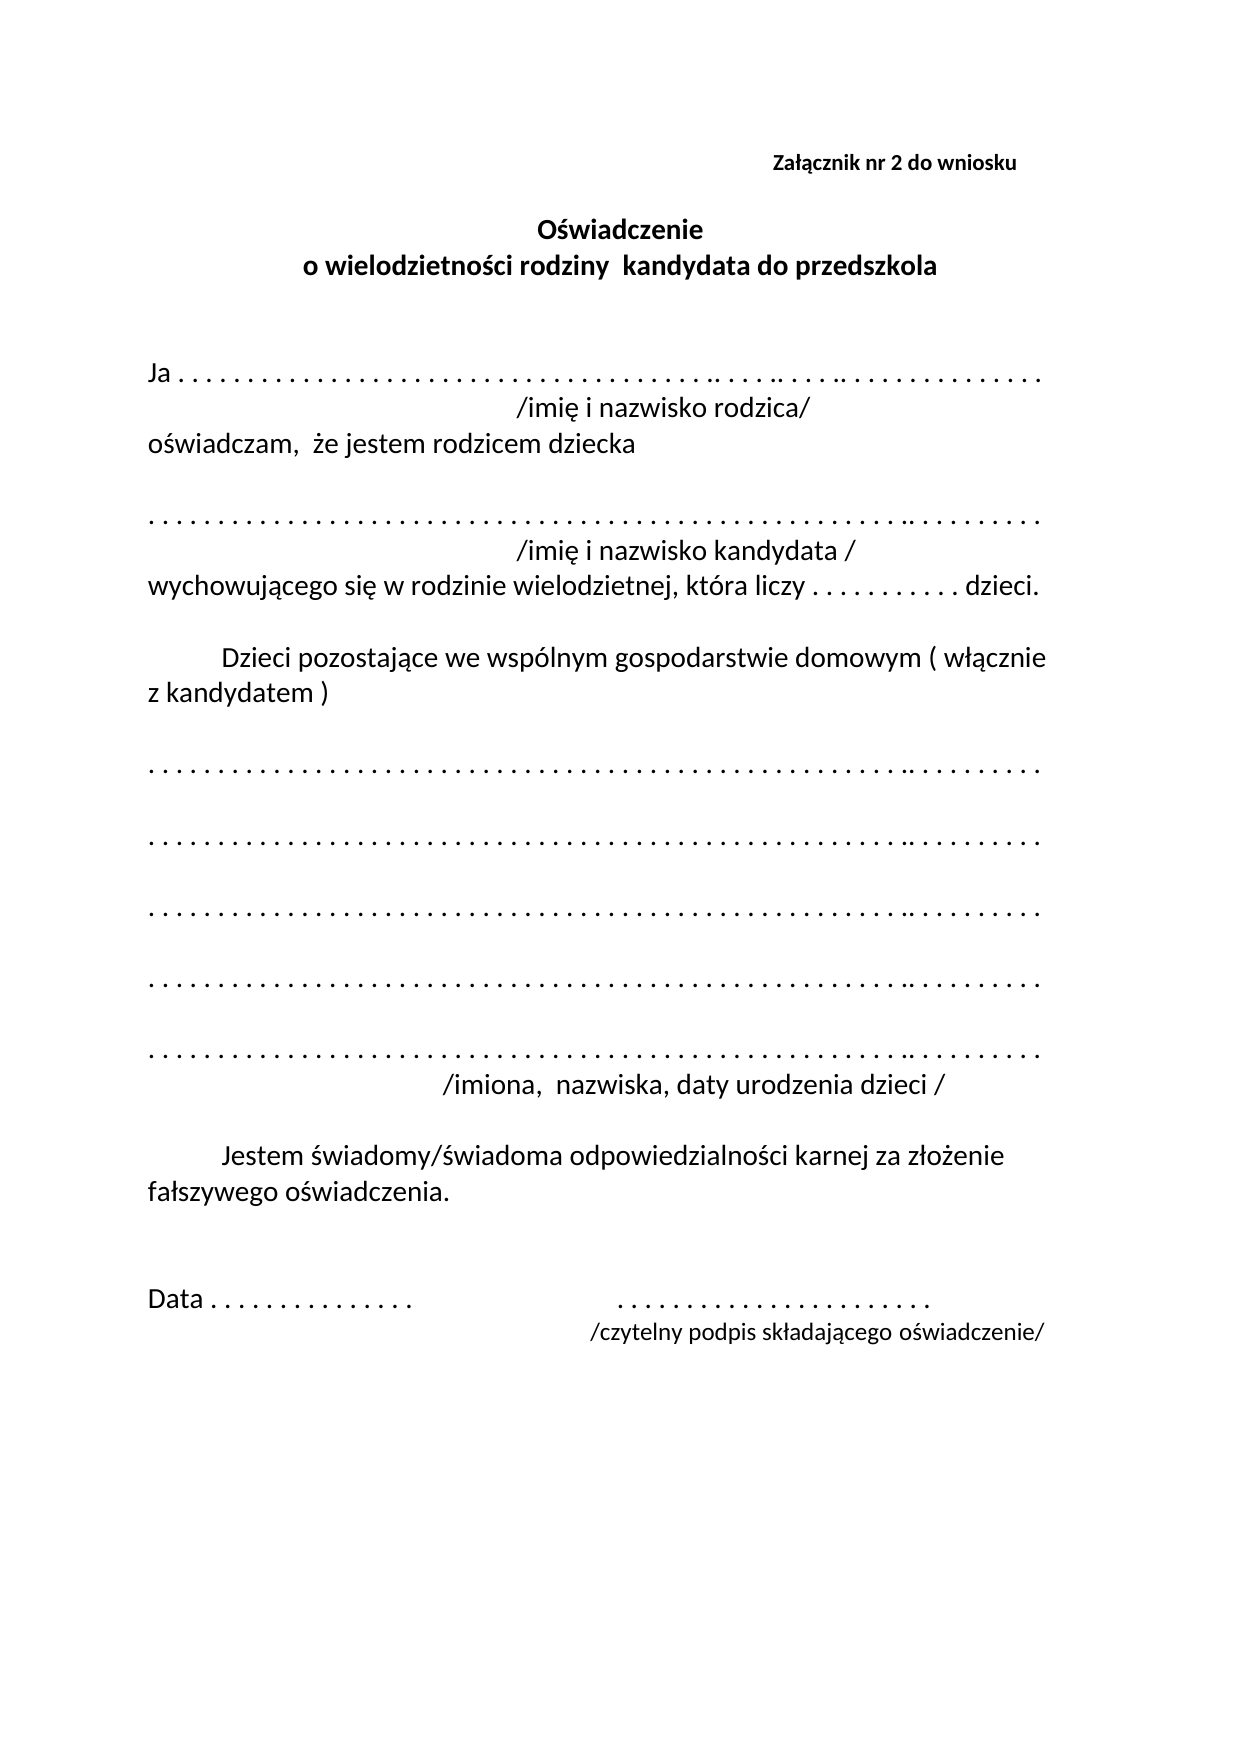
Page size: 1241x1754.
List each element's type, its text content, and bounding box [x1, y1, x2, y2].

text /czytelny podpis składającego oświadczenie/ [148, 1316, 1093, 1346]
text /imiona, nazwiska, daty urodzenia dzieci / [369, 1066, 1093, 1102]
text Dzieci pozostające we wspólnym gospodarstwie domowym ( włącznie z kandydatem ) [148, 639, 1093, 710]
text Oświadczenie o wielodzietności rodziny kandydata do przedszkola [148, 211, 1093, 282]
text . . . . . . . . . . . . . . . . . . . . . . . . . . . . . . . . . . . . . . . . . . . . . . . . . . . . . . .. . . . . . . . . . [148, 817, 1093, 852]
text Załącznik nr 2 do wniosku [148, 148, 1093, 176]
text Data . . . . . . . . . . . . . . . . . . . . . . . . . . . . . . . . . . . . . . [148, 1280, 1093, 1316]
text . . . . . . . . . . . . . . . . . . . . . . . . . . . . . . . . . . . . . . . . . . . . . . . . . . . . . . .. . . . . . . . . . [148, 1031, 1093, 1066]
text . . . . . . . . . . . . . . . . . . . . . . . . . . . . . . . . . . . . . . . . . . . . . . . . . . . . . . .. . . . . . . . . . [148, 888, 1093, 924]
text . . . . . . . . . . . . . . . . . . . . . . . . . . . . . . . . . . . . . . . . . . . . . . . . . . . . . . .. . . . . . . . . . [148, 959, 1093, 995]
text Jestem świadomy/świadoma odpowiedzialności karnej za złożenie fałszywego oświadczenia. [148, 1137, 1093, 1209]
text Ja . . . . . . . . . . . . . . . . . . . . . . . . . . . . . . . . . . . . . . .. . . . .. . . . .. . . . . . . . . . . . . . . [148, 354, 1093, 389]
text . . . . . . . . . . . . . . . . . . . . . . . . . . . . . . . . . . . . . . . . . . . . . . . . . . . . . . .. . . . . . . . . . [148, 496, 1093, 532]
text oświadczam, że jestem rodzicem dziecka [148, 425, 1093, 461]
text . . . . . . . . . . . . . . . . . . . . . . . . . . . . . . . . . . . . . . . . . . . . . . . . . . . . . . .. . . . . . . . . . [148, 746, 1093, 781]
text /imię i nazwisko kandydata / [443, 532, 1093, 567]
text wychowującego się w rodzinie wielodzietnej, która liczy . . . . . . . . . . . dzieci. [148, 567, 1093, 603]
text /imię i nazwisko rodzica/ [443, 389, 1093, 425]
